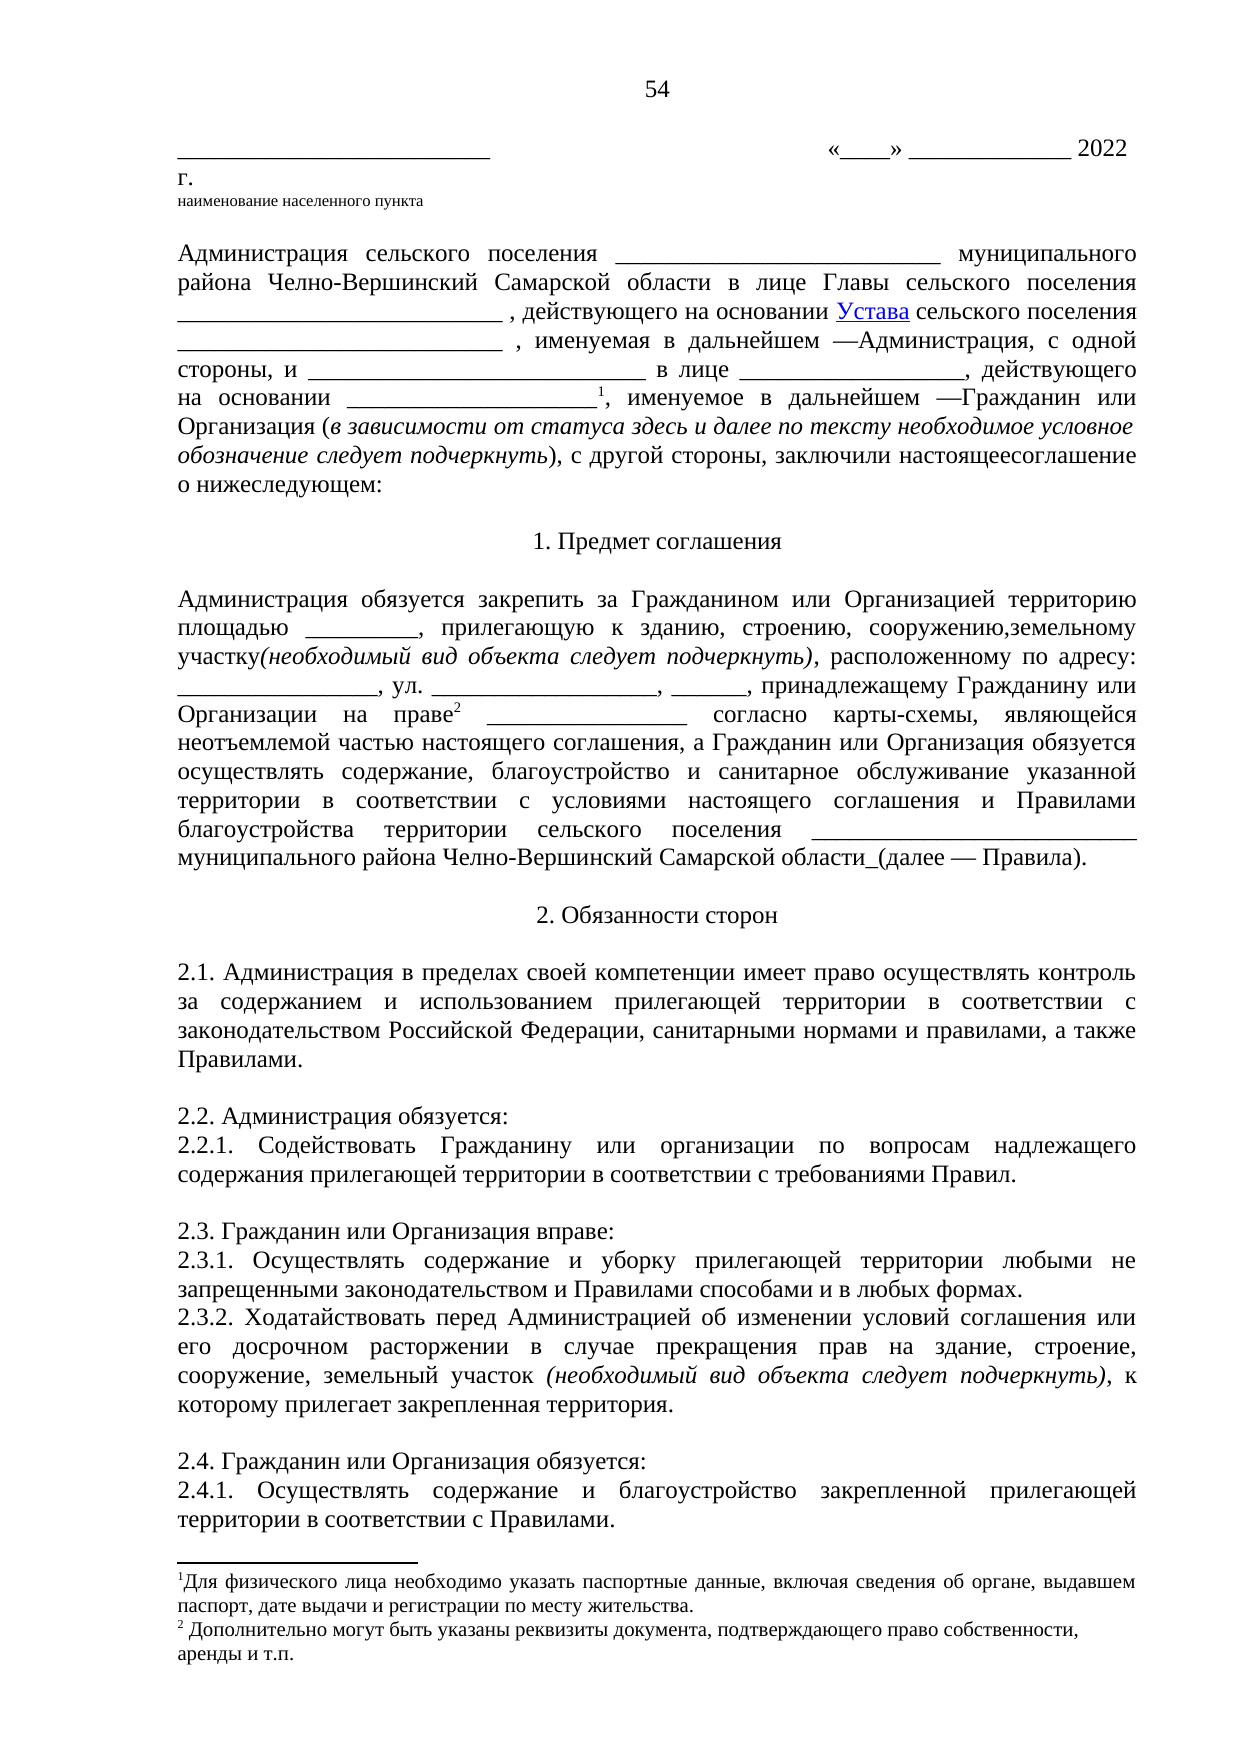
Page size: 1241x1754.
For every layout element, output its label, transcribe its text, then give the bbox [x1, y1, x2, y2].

text Администрация сельского поселения __________________________ муниципального района Челно-Вершинский Самарской области в лице Главы сельского поселения __________________________ , действующего на основании Устава сельского поселения __________________________ , именуемая в дальнейшем —Администрация, с одной стороны, и ___________________________ в лице __________________, действующего на основании ____________________, именуемое в дальнейшем —Гражданин или Организация (в зависимости от статуса здесь и далее по тексту необходимое условное обозначение следует подчеркнуть), с другой стороны, заключили настоящеесоглашение о нижеследующем: [177, 238, 1137, 497]
text 2.4.1. Осуществлять содержание и благоустройство закрепленной прилегающей территории в соответствии с Правилами. [177, 1475, 1137, 1532]
text _________________________ «____» _____________ 2022 г. [177, 133, 1137, 190]
text 2.4. Гражданин или Организация обязуется: [177, 1446, 1137, 1475]
text 2.2.1. Содействовать Гражданину или организации по вопросам надлежащего содержания прилегающей территории в соответствии с требованиями Правил. [177, 1130, 1137, 1187]
text 2.3.2. Ходатайствовать перед Администрацией об изменении условий соглашения или его досрочном расторжении в случае прекращения прав на здание, строение, сооружение, земельный участок (необходимый вид объекта следует подчеркнуть), к которому прилегает закрепленная территория. [177, 1302, 1137, 1417]
text 1. Предмет соглашения [177, 526, 1137, 555]
text Администрация обязуется закрепить за Гражданином или Организацией территорию площадью _________, прилегающую к зданию, строению, сооружению,земельному участку(необходимый вид объекта следует подчеркнуть), расположенному по адресу: ________________, ул. __________________, ______, принадлежащему Гражданину или Организации на праве ________________ согласно карты-схемы, являющейся неотъемлемой частью настоящего соглашения, а Гражданин или Организация обязуется осуществлять содержание, благоустройство и санитарное обслуживание указанной территории в соответствии с условиями настоящего соглашения и Правилами благоустройства территории сельского поселения __________________________ муниципального района Челно-Вершинский Самарской области_(далее — Правила). [177, 584, 1137, 871]
text 2.3. Гражданин или Организация вправе: [177, 1216, 1137, 1245]
text наименование населенного пункта [177, 190, 1137, 209]
text 2.2. Администрация обязуется: [177, 1101, 1137, 1130]
text 2.1. Администрация в пределах своей компетенции имеет право осуществлять контроль за содержанием и использованием прилегающей территории в соответствии с законодательством Российской Федерации, санитарными нормами и правилами, а также Правилами. [177, 957, 1137, 1072]
text 2. Обязанности сторон [177, 900, 1137, 929]
text 2.3.1. Осуществлять содержание и уборку прилегающей территории любыми не запрещенными законодательством и Правилами способами и в любых формах. [177, 1245, 1137, 1302]
